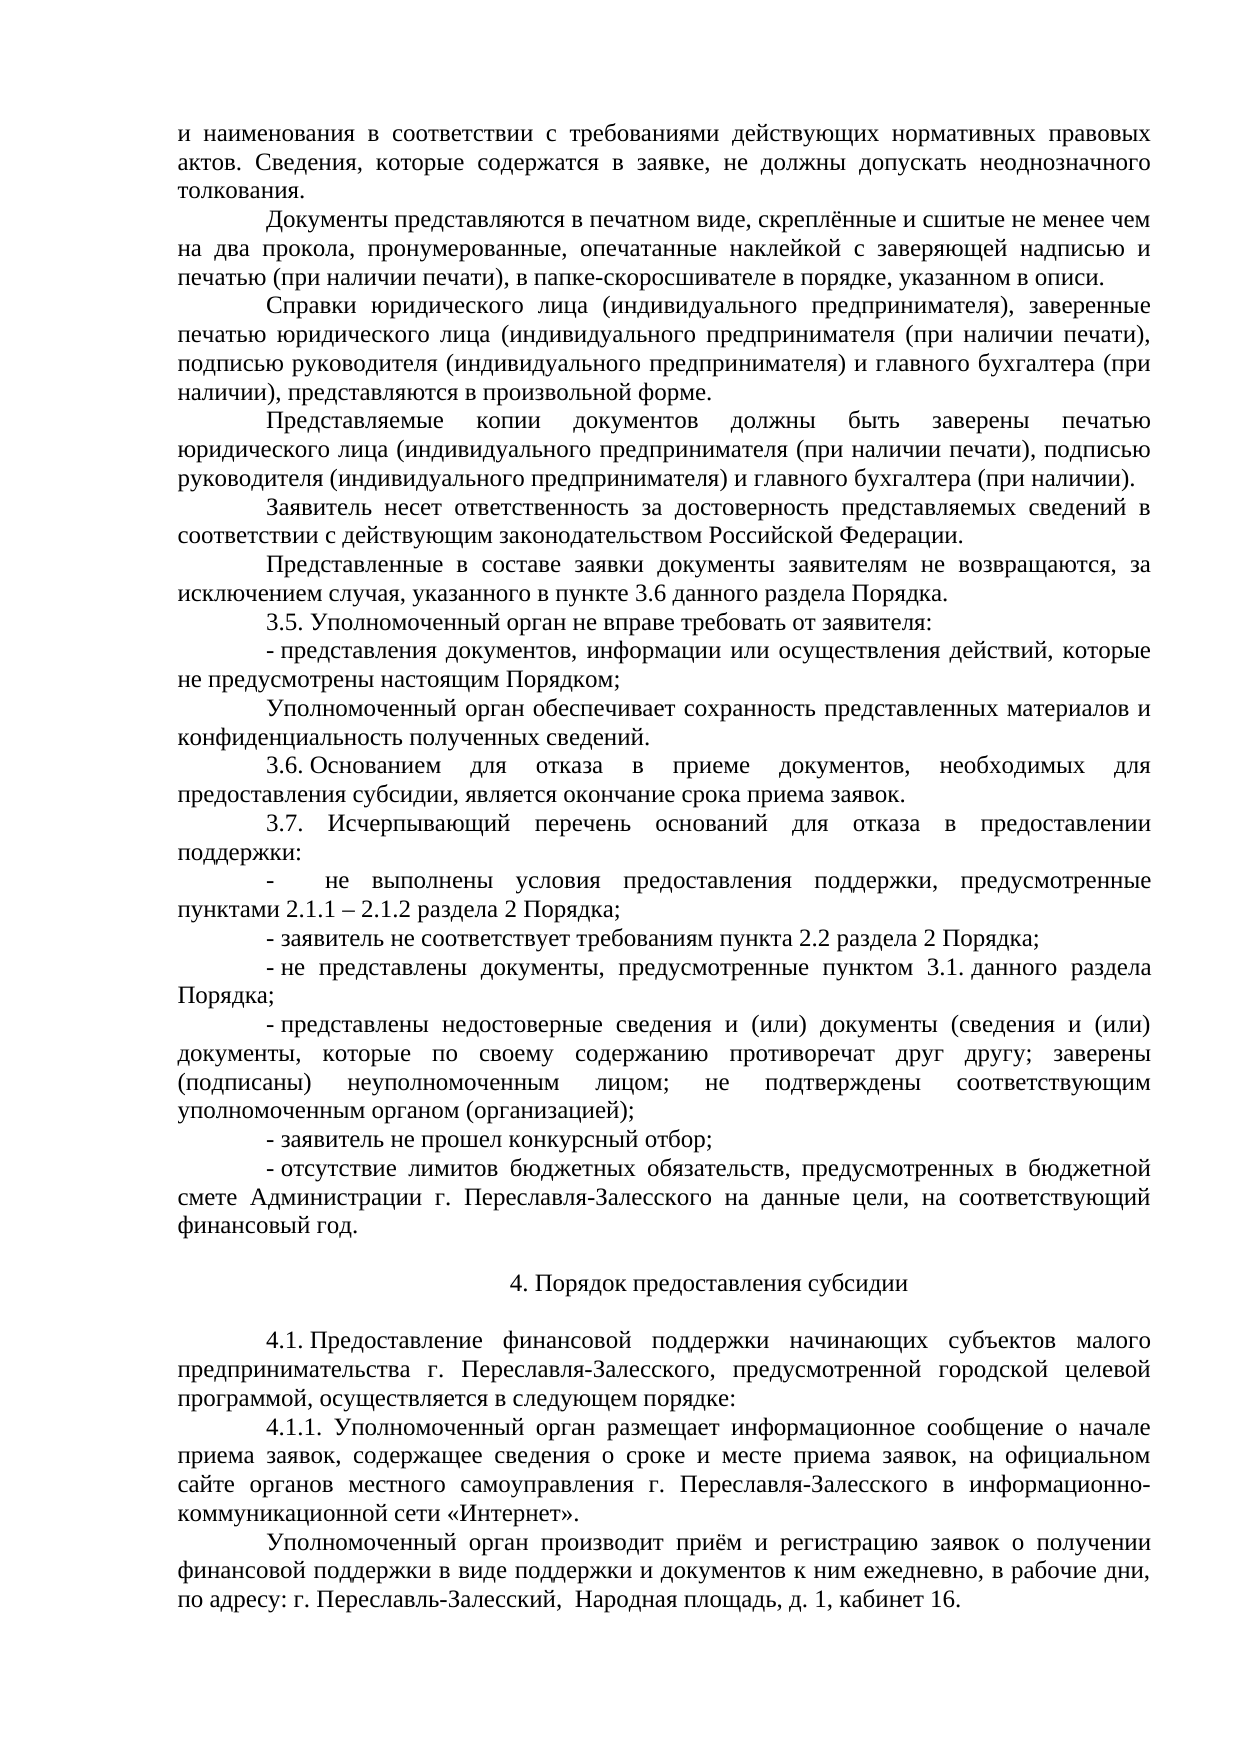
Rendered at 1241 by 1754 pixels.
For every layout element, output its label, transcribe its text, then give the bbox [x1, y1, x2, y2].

text 3.7. Исчерпывающий перечень оснований для отказа в предоставлении поддержки: [177, 808, 1152, 866]
list отсутствие лимитов бюджетных обязательств, предусмотренных в бюджетной смете Администрации г. Переславля-Залесского на данные цели, на соответствующий финансовый год. [177, 1153, 1152, 1239]
text Справки юридического лица (индивидуального предпринимателя), заверенные печатью юридического лица (индивидуального предпринимателя (при наличии печати), подписью руководителя (индивидуального предпринимателя) и главного бухгалтера (при наличии), представляются в произвольной форме. [177, 291, 1152, 406]
text 4. Порядок предоставления субсидии [177, 1268, 1152, 1297]
list представлены недостоверные сведения и (или) документы (сведения и (или) документы, которые по своему содержанию противоречат друг другу; заверены (подписаны) неуполномоченным лицом; не подтверждены соответствующим уполномоченным органом (организацией); [177, 1009, 1152, 1124]
text 3.5. Уполномоченный орган не вправе требовать от заявителя: [177, 607, 1152, 636]
text - представления документов, информации или осуществления действий, которые не предусмотрены настоящим Порядком; [177, 636, 1152, 693]
list заявитель не соответствует требованиям пункта 2.2 раздела 2 Порядка; [177, 923, 1152, 952]
text 4.1.1. Уполномоченный орган размещает информационное сообщение о начале приема заявок, содержащее сведения о сроке и месте приема заявок, на официальном сайте органов местного самоуправления г. Переславля-Залесского в информационно-коммуникационной сети «Интернет». [177, 1412, 1152, 1527]
text 3.6. Основанием для отказа в приеме документов, необходимых для предоставления субсидии, является окончание срока приема заявок. [177, 751, 1152, 808]
text Представленные в составе заявки документы заявителям не возвращаются, за исключением случая, указанного в пункте 3.6 данного раздела Порядка. [177, 549, 1152, 607]
list не выполнены условия предоставления поддержки, предусмотренные пунктами 2.1.1 – 2.1.2 раздела 2 Порядка; [177, 866, 1152, 923]
text Уполномоченный орган производит приём и регистрацию заявок о получении финансовой поддержки в виде поддержки и документов к ним ежедневно, в рабочие дни, по адресу: г. Переславль-Залесский, Народная площадь, д. 1, кабинет 16. [177, 1527, 1152, 1613]
text Уполномоченный орган обеспечивает сохранность представленных материалов и конфиденциальность полученных сведений. [177, 693, 1152, 751]
text Документы представляются в печатном виде, скреплённые и сшитые не менее чем на два прокола, пронумерованные, опечатанные наклейкой с заверяющей надписью и печатью (при наличии печати), в папке-скоросшивателе в порядке, указанном в описи. [177, 204, 1152, 291]
list не представлены документы, предусмотренные пунктом 3.1. данного раздела Порядка; [177, 952, 1152, 1009]
text 4.1. Предоставление финансовой поддержки начинающих субъектов малого предпринимательства г. Переславля-Залесского, предусмотренной городской целевой программой, осуществляется в следующем порядке: [177, 1326, 1152, 1412]
text Представляемые копии документов должны быть заверены печатью юридического лица (индивидуального предпринимателя (при наличии печати), подписью руководителя (индивидуального предпринимателя) и главного бухгалтера (при наличии). [177, 406, 1152, 492]
text Заявитель несет ответственность за достоверность представляемых сведений в соответствии с действующим законодательством Российской Федерации. [177, 492, 1152, 549]
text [177, 118, 1152, 204]
list заявитель не прошел конкурсный отбор; [177, 1124, 1152, 1153]
